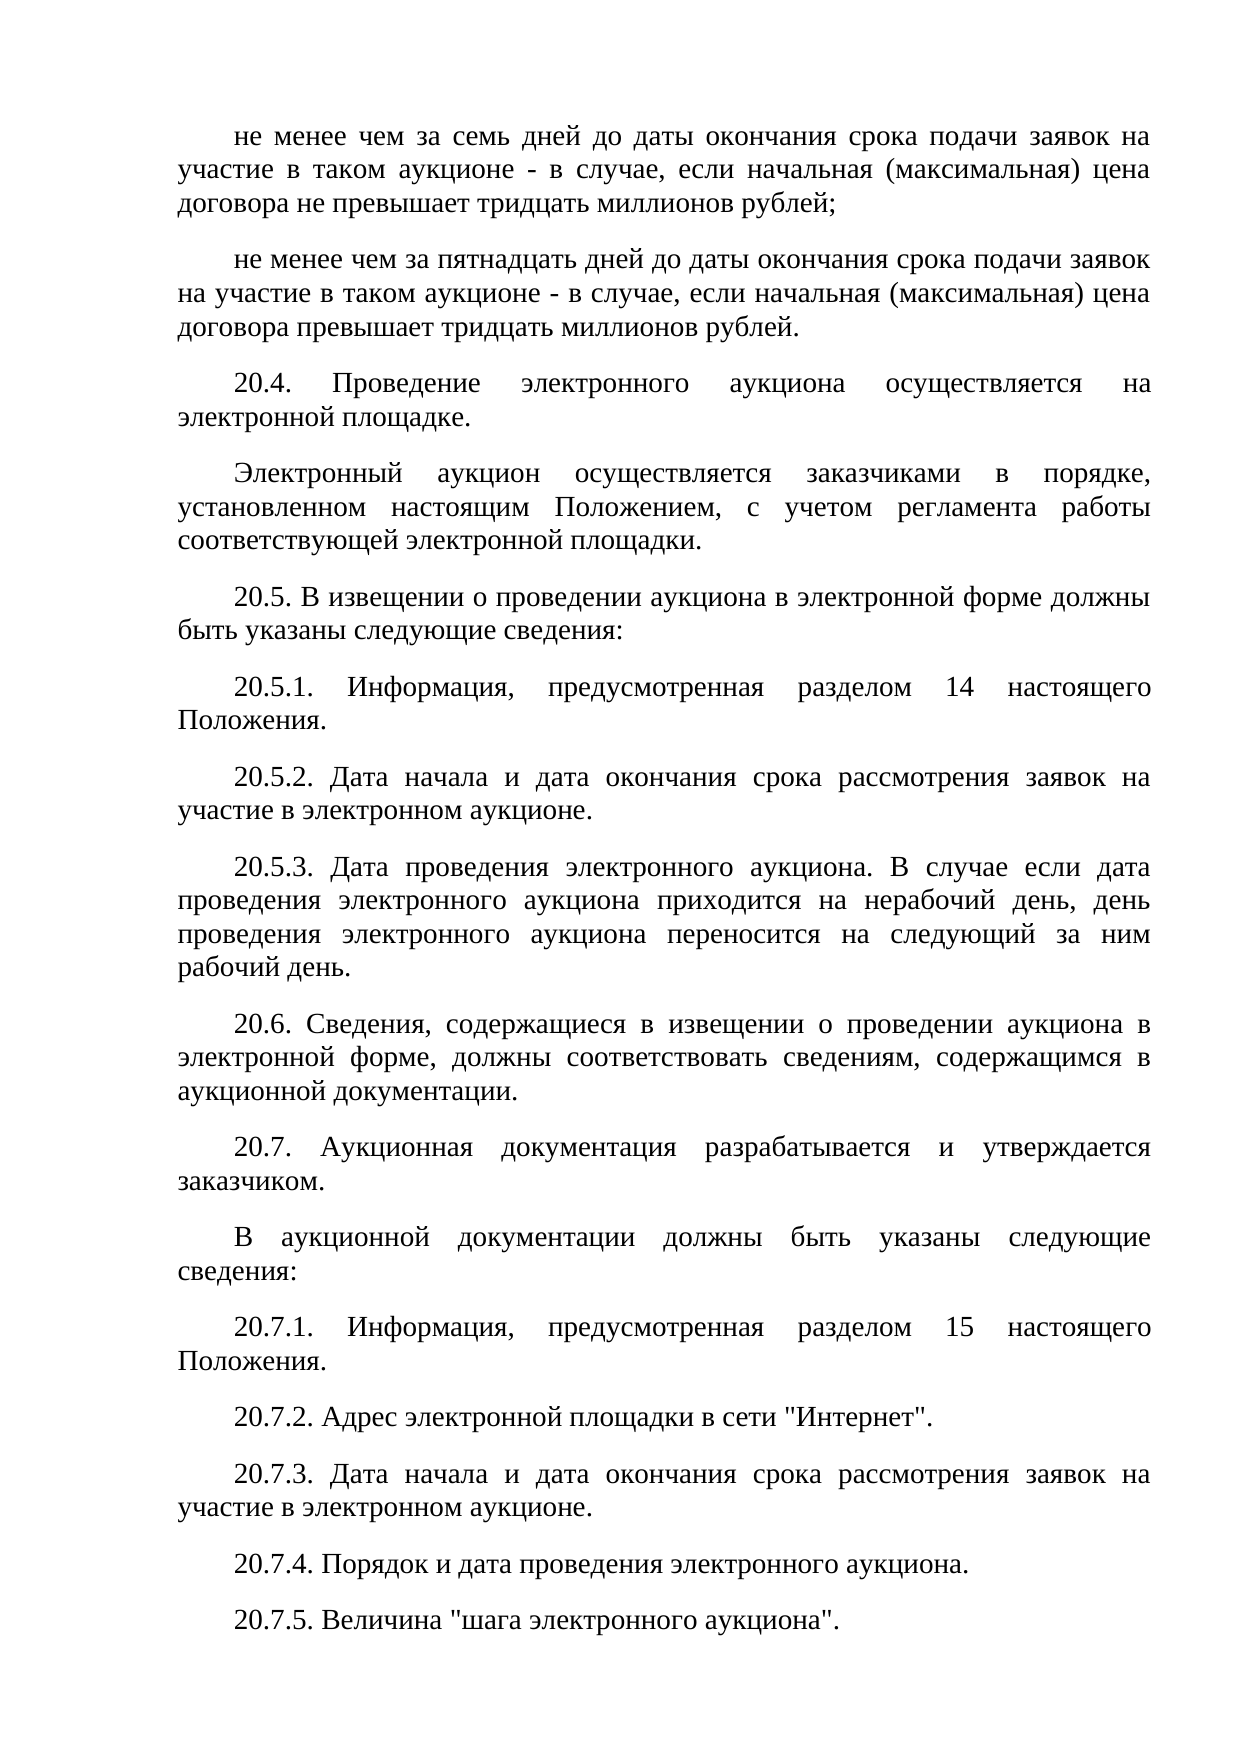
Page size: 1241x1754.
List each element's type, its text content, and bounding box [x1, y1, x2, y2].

text 20.5.3. Дата проведения электронного аукциона. В случае если дата проведения электронного аукциона приходится на нерабочий день, день проведения электронного аукциона переносится на следующий за ним рабочий день. [177, 849, 1152, 983]
text 20.5. В извещении о проведении аукциона в электронной форме должны быть указаны следующие сведения: [177, 579, 1152, 646]
text В аукционной документации должны быть указаны следующие сведения: [177, 1219, 1152, 1286]
text 20.7. Аукционная документация разрабатывается и утверждается заказчиком. [177, 1129, 1152, 1196]
text 20.7.5. Величина "шага электронного аукциона". [177, 1602, 1152, 1636]
text 20.5.2. Дата начала и дата окончания срока рассмотрения заявок на участие в электронном аукционе. [177, 759, 1152, 826]
text 20.7.2. Адрес электронной площадки в сети "Интернет". [177, 1399, 1152, 1433]
text 20.7.3. Дата начала и дата окончания срока рассмотрения заявок на участие в электронном аукционе. [177, 1456, 1152, 1523]
text 20.6. Сведения, содержащиеся в извещении о проведении аукциона в электронной форме, должны соответствовать сведениям, содержащимся в аукционной документации. [177, 1006, 1152, 1106]
text 20.7.1. Информация, предусмотренная разделом 15 настоящего Положения. [177, 1309, 1152, 1376]
text Электронный аукцион осуществляется заказчиками в порядке, установленном настоящим Положением, с учетом регламента работы соответствующей электронной площадки. [177, 455, 1152, 556]
text 20.7.4. Порядок и дата проведения электронного аукциона. [177, 1546, 1152, 1579]
text 20.4. Проведение электронного аукциона осуществляется на электронной площадке. [177, 365, 1152, 432]
text не менее чем за пятнадцать дней до даты окончания срока подачи заявок на участие в таком аукционе - в случае, если начальная (максимальная) цена договора превышает тридцать миллионов рублей. [177, 242, 1152, 342]
text не менее чем за семь дней до даты окончания срока подачи заявок на участие в таком аукционе - в случае, если начальная (максимальная) цена договора не превышает тридцать миллионов рублей; [177, 118, 1152, 219]
text 20.5.1. Информация, предусмотренная разделом 14 настоящего Положения. [177, 669, 1152, 736]
